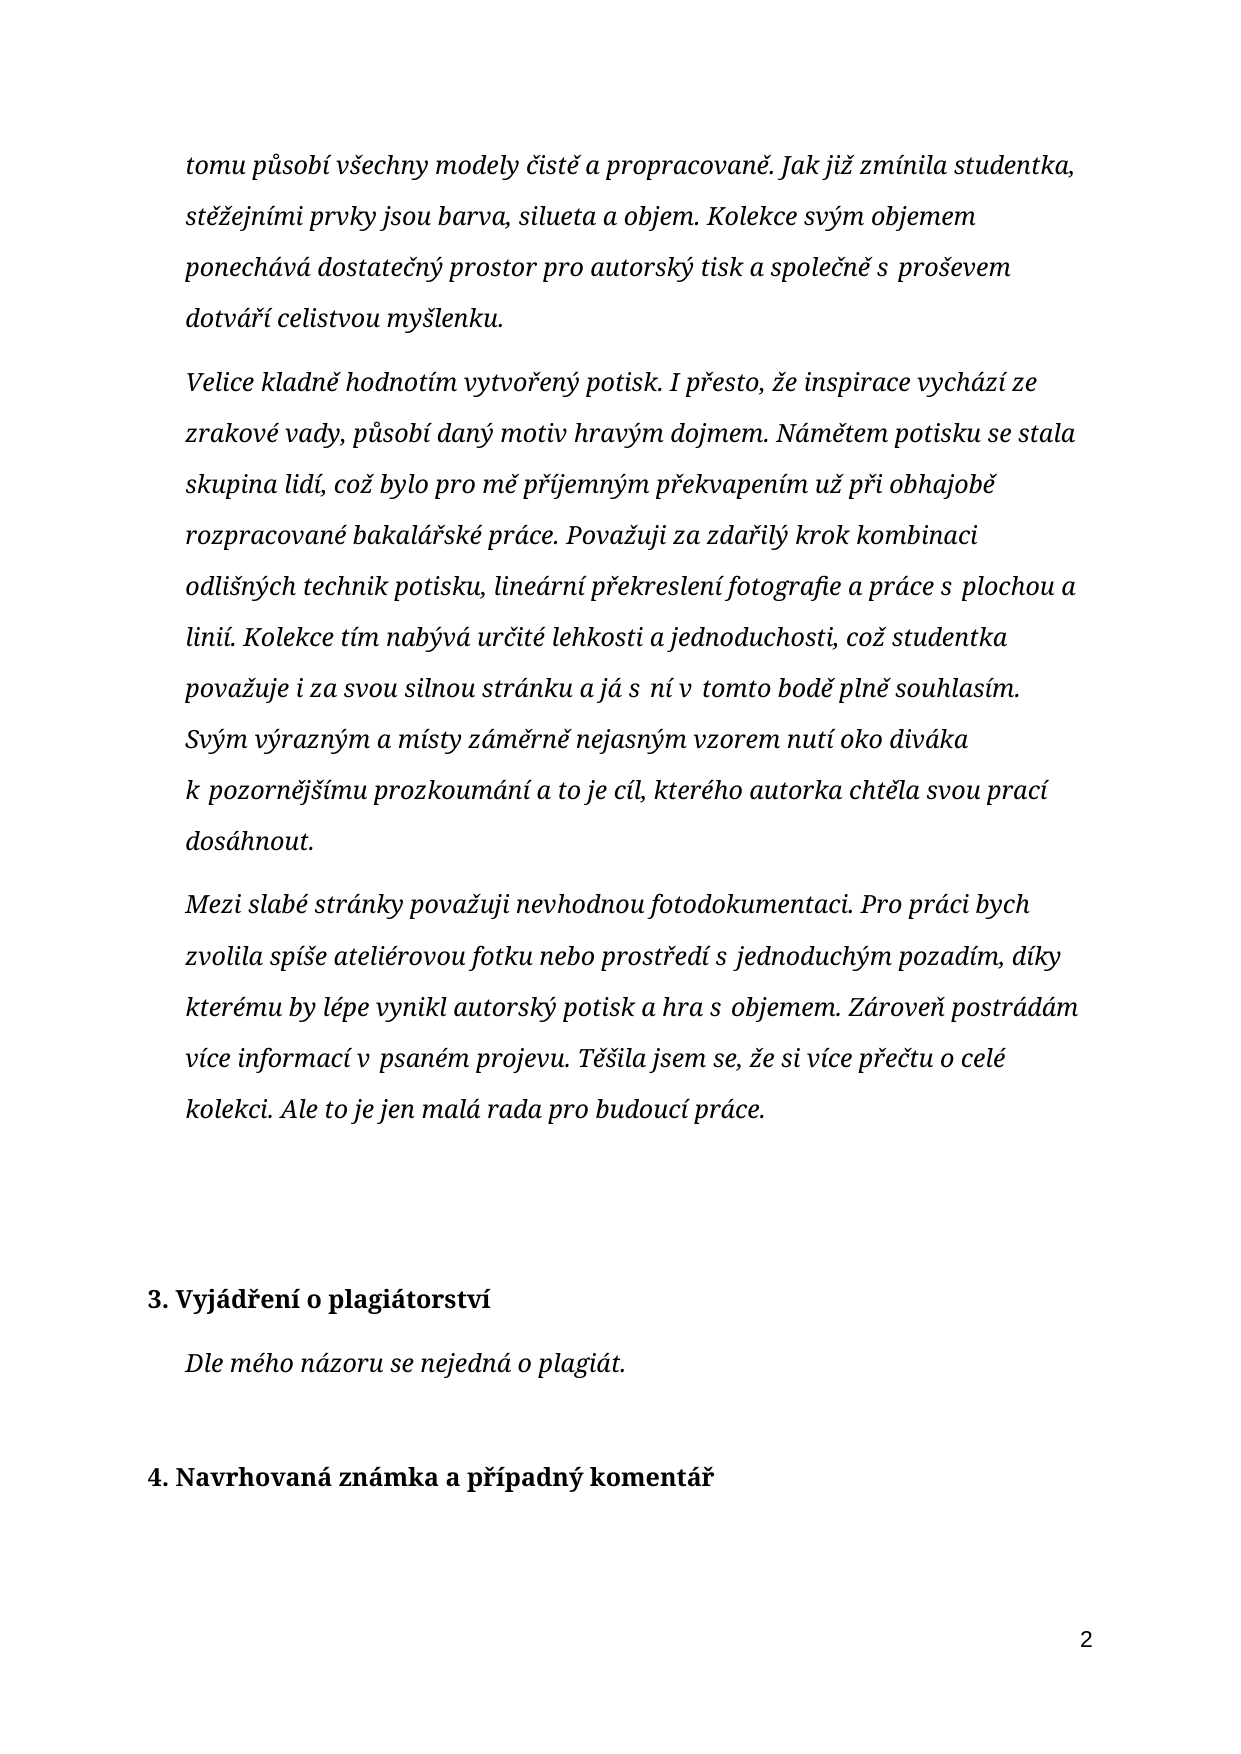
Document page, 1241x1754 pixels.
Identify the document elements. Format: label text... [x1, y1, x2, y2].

text 4. Navrhovaná známka a případný komentář [148, 1460, 1093, 1494]
text Mezi slabé stránky považuji nevhodnou fotodokumentaci. Pro práci bych zvolila spíše ateliérovou fotku nebo prostředí s jednoduchým pozadím, díky kterému by lépe vynikl autorský potisk a hra s objemem. Zároveň postrádám více informací v psaném projevu. Těšila jsem se, že si více přečtu o celé kolekci. Ale to je jen malá rada pro budoucí práce. [185, 887, 1093, 1125]
text Velice kladně hodnotím vytvořený potisk. I přesto, že inspirace vychází ze zrakové vady, působí daný motiv hravým dojmem. Námětem potisku se stala skupina lidí, což bylo pro mě příjemným překvapením už při obhajobě rozpracované bakalářské práce. Považuji za zdařilý krok kombinaci odlišných technik potisku, lineární překreslení fotografie a práce s plochou a linií. Kolekce tím nabývá určité lehkosti a jednoduchosti, což studentka považuje i za svou silnou stránku a já s ní v tomto bodě plně souhlasím. Svým výrazným a místy záměrně nejasným vzorem nutí oko diváka k pozornějšímu prozkoumání a to je cíl, kterého autorka chtěla svou prací dosáhnout. [185, 364, 1093, 858]
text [185, 148, 1093, 335]
list Dle mého názoru se nejedná o plagiát. [185, 1346, 1093, 1379]
text 3. Vyjádření o plagiátorství [148, 1282, 1093, 1316]
